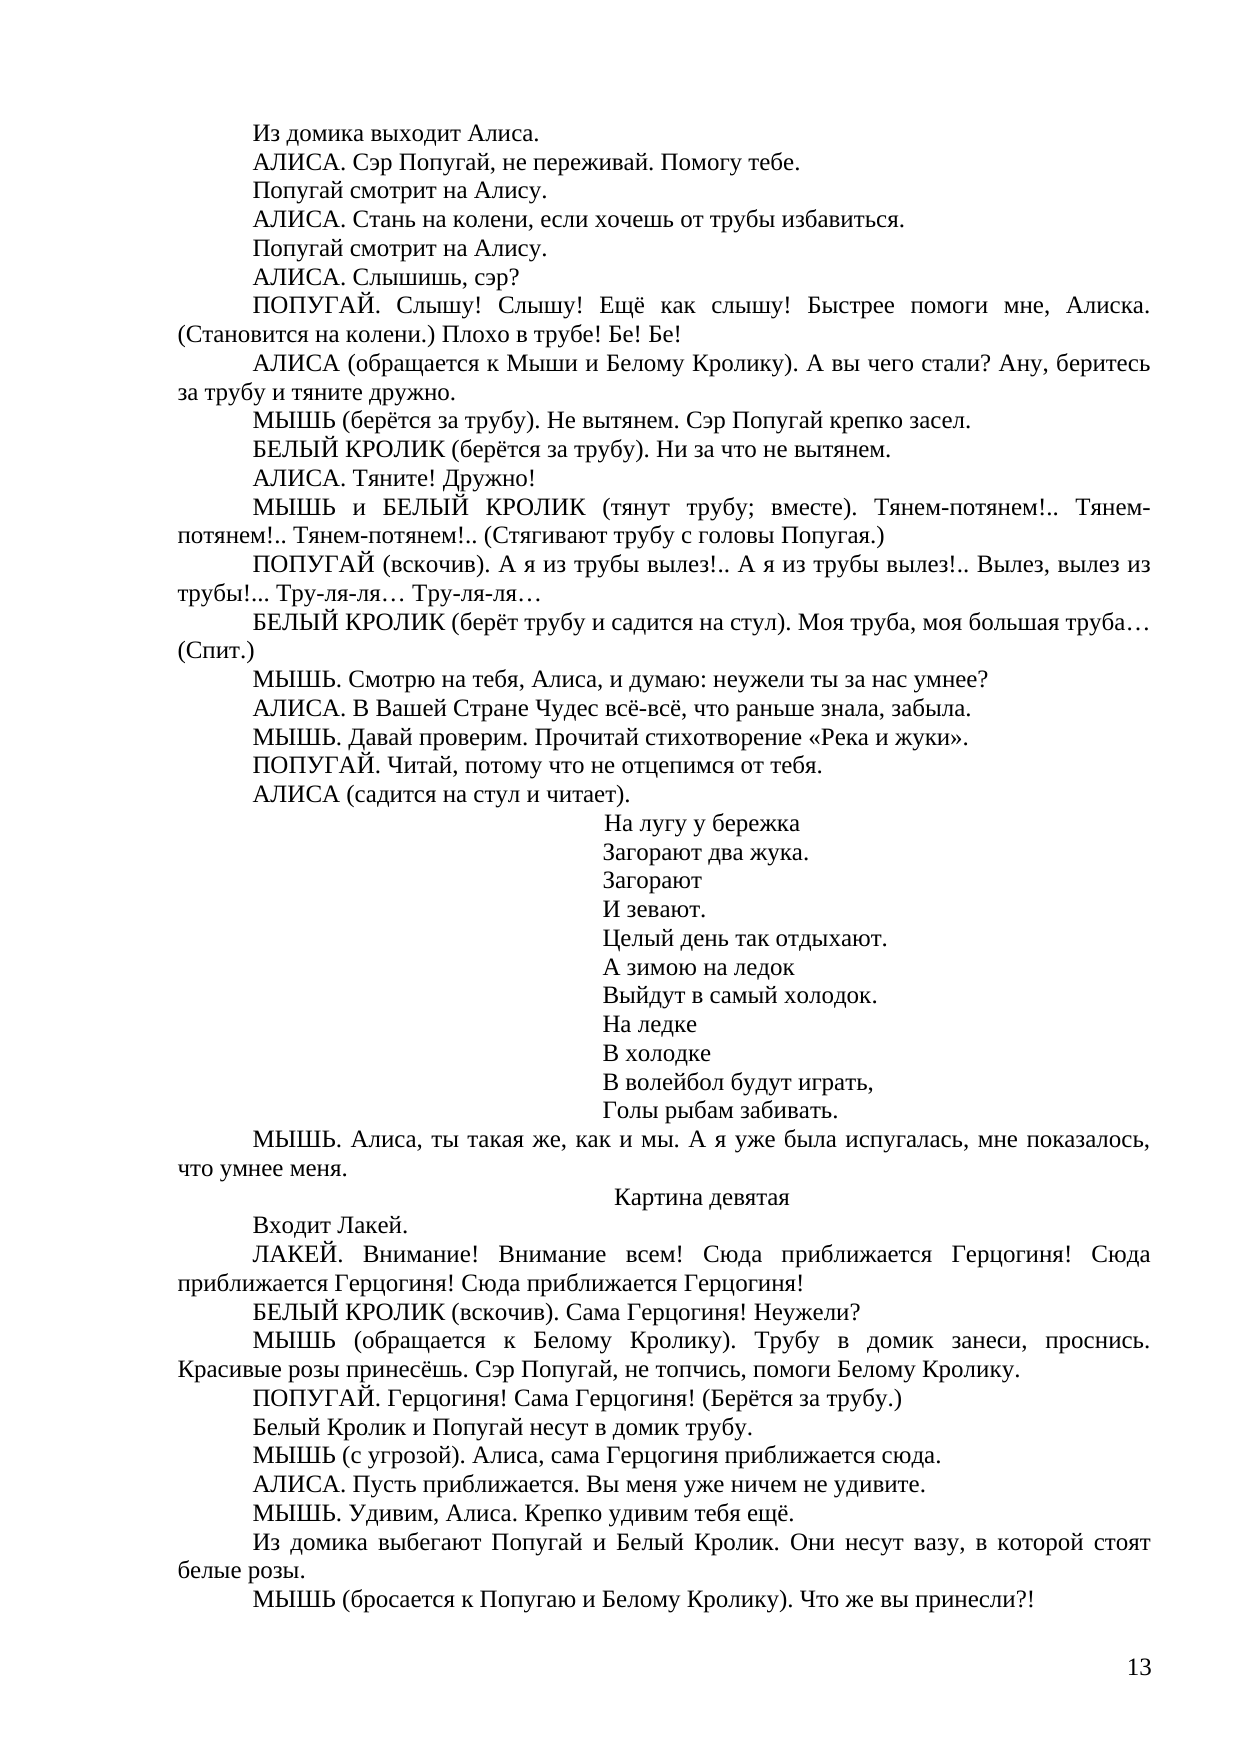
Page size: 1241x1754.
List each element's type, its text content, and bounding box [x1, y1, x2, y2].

text Выйдут в самый холодок. [177, 981, 1152, 1009]
text ЛАКЕЙ. Внимание! Внимание всем! Сюда приближается Герцогиня! Сюда приближается Герцогиня! Сюда приближается Герцогиня! [177, 1239, 1152, 1297]
text МЫШЬ. Давай проверим. Прочитай стихотворение «Река и жуки». [177, 722, 1152, 751]
text ПОПУГАЙ. Читай, потому что не отцепимся от тебя. [177, 751, 1152, 779]
text МЫШЬ. Алиса, ты такая же, как и мы. А я уже была испугалась, мне показалось, что умнее меня. [177, 1124, 1152, 1182]
text АЛИСА (обращается к Мыши и Белому Кролику). А вы чего стали? Ану, беритесь за трубу и тяните дружно. [177, 348, 1152, 406]
text МЫШЬ (бросается к Попугаю и Белому Кролику). Что же вы принесли?! [177, 1584, 1152, 1613]
text В волейбол будут играть, [177, 1067, 1152, 1096]
text И зевают. [177, 894, 1152, 923]
text БЕЛЫЙ КРОЛИК (берёт трубу и садится на стул). Моя труба, моя большая труба… (Спит.) [177, 607, 1152, 664]
text ПОПУГАЙ. Герцогиня! Сама Герцогиня! (Берётся за трубу.) [177, 1383, 1152, 1412]
text МЫШЬ (обращается к Белому Кролику). Трубу в домик занеси, проснись. Красивые розы принесёшь. Сэр Попугай, не топчись, помоги Белому Кролику. [177, 1326, 1152, 1383]
text АЛИСА. Сэр Попугай, не переживай. Помогу тебе. [177, 147, 1152, 176]
text АЛИСА (садится на стул и читает). [177, 779, 1152, 808]
text Входит Лакей. [177, 1211, 1152, 1239]
text МЫШЬ (с угрозой). Алиса, сама Герцогиня приближается сюда. [177, 1441, 1152, 1469]
text ПОПУГАЙ (вскочив). А я из трубы вылез!.. А я из трубы вылез!.. Вылез, вылез из трубы!... Тру-ля-ля… Тру-ля-ля… [177, 549, 1152, 607]
text Попугай смотрит на Алису. [177, 176, 1152, 204]
text Загорают [177, 866, 1152, 894]
text МЫШЬ и БЕЛЫЙ КРОЛИК (тянут трубу; вместе). Тянем-потянем!.. Тянем-потянем!.. Тянем-потянем!.. (Стягивают трубу с головы Попугая.) [177, 492, 1152, 549]
text В холодке [177, 1038, 1152, 1067]
text БЕЛЫЙ КРОЛИК (вскочив). Сама Герцогиня! Неужели? [177, 1297, 1152, 1326]
text На лугу у бережка [177, 808, 1152, 837]
text БЕЛЫЙ КРОЛИК (берётся за трубу). Ни за что не вытянем. [177, 434, 1152, 463]
text МЫШЬ. Смотрю на тебя, Алиса, и думаю: неужели ты за нас умнее? [177, 664, 1152, 693]
text МЫШЬ. Удивим, Алиса. Крепко удивим тебя ещё. [177, 1498, 1152, 1527]
text АЛИСА. Стань на колени, если хочешь от трубы избавиться. [177, 204, 1152, 233]
text Голы рыбам забивать. [177, 1096, 1152, 1124]
text А зимою на ледок [177, 952, 1152, 981]
text На ледке [177, 1009, 1152, 1038]
text Белый Кролик и Попугай несут в домик трубу. [177, 1412, 1152, 1441]
text ПОПУГАЙ. Слышу! Слышу! Ещё как слышу! Быстрее помоги мне, Алиска. (Становится на колени.) Плохо в трубе! Бе! Бе! [177, 291, 1152, 348]
text Попугай смотрит на Алису. [177, 233, 1152, 262]
text АЛИСА. Тяните! Дружно! [177, 463, 1152, 492]
text Загорают два жука. [177, 837, 1152, 866]
text МЫШЬ (берётся за трубу). Не вытянем. Сэр Попугай крепко засел. [177, 406, 1152, 434]
text Из домика выходит Алиса. [177, 118, 1152, 147]
text АЛИСА. Пусть приближается. Вы меня уже ничем не удивите. [177, 1469, 1152, 1498]
text АЛИСА. Слышишь, сэр? [177, 262, 1152, 291]
text Из домика выбегают Попугай и Белый Кролик. Они несут вазу, в которой стоят белые розы. [177, 1527, 1152, 1584]
text Картина девятая [177, 1182, 1152, 1211]
text АЛИСА. В Вашей Стране Чудес всё-всё, что раньше знала, забыла. [177, 693, 1152, 722]
text Целый день так отдыхают. [177, 923, 1152, 952]
